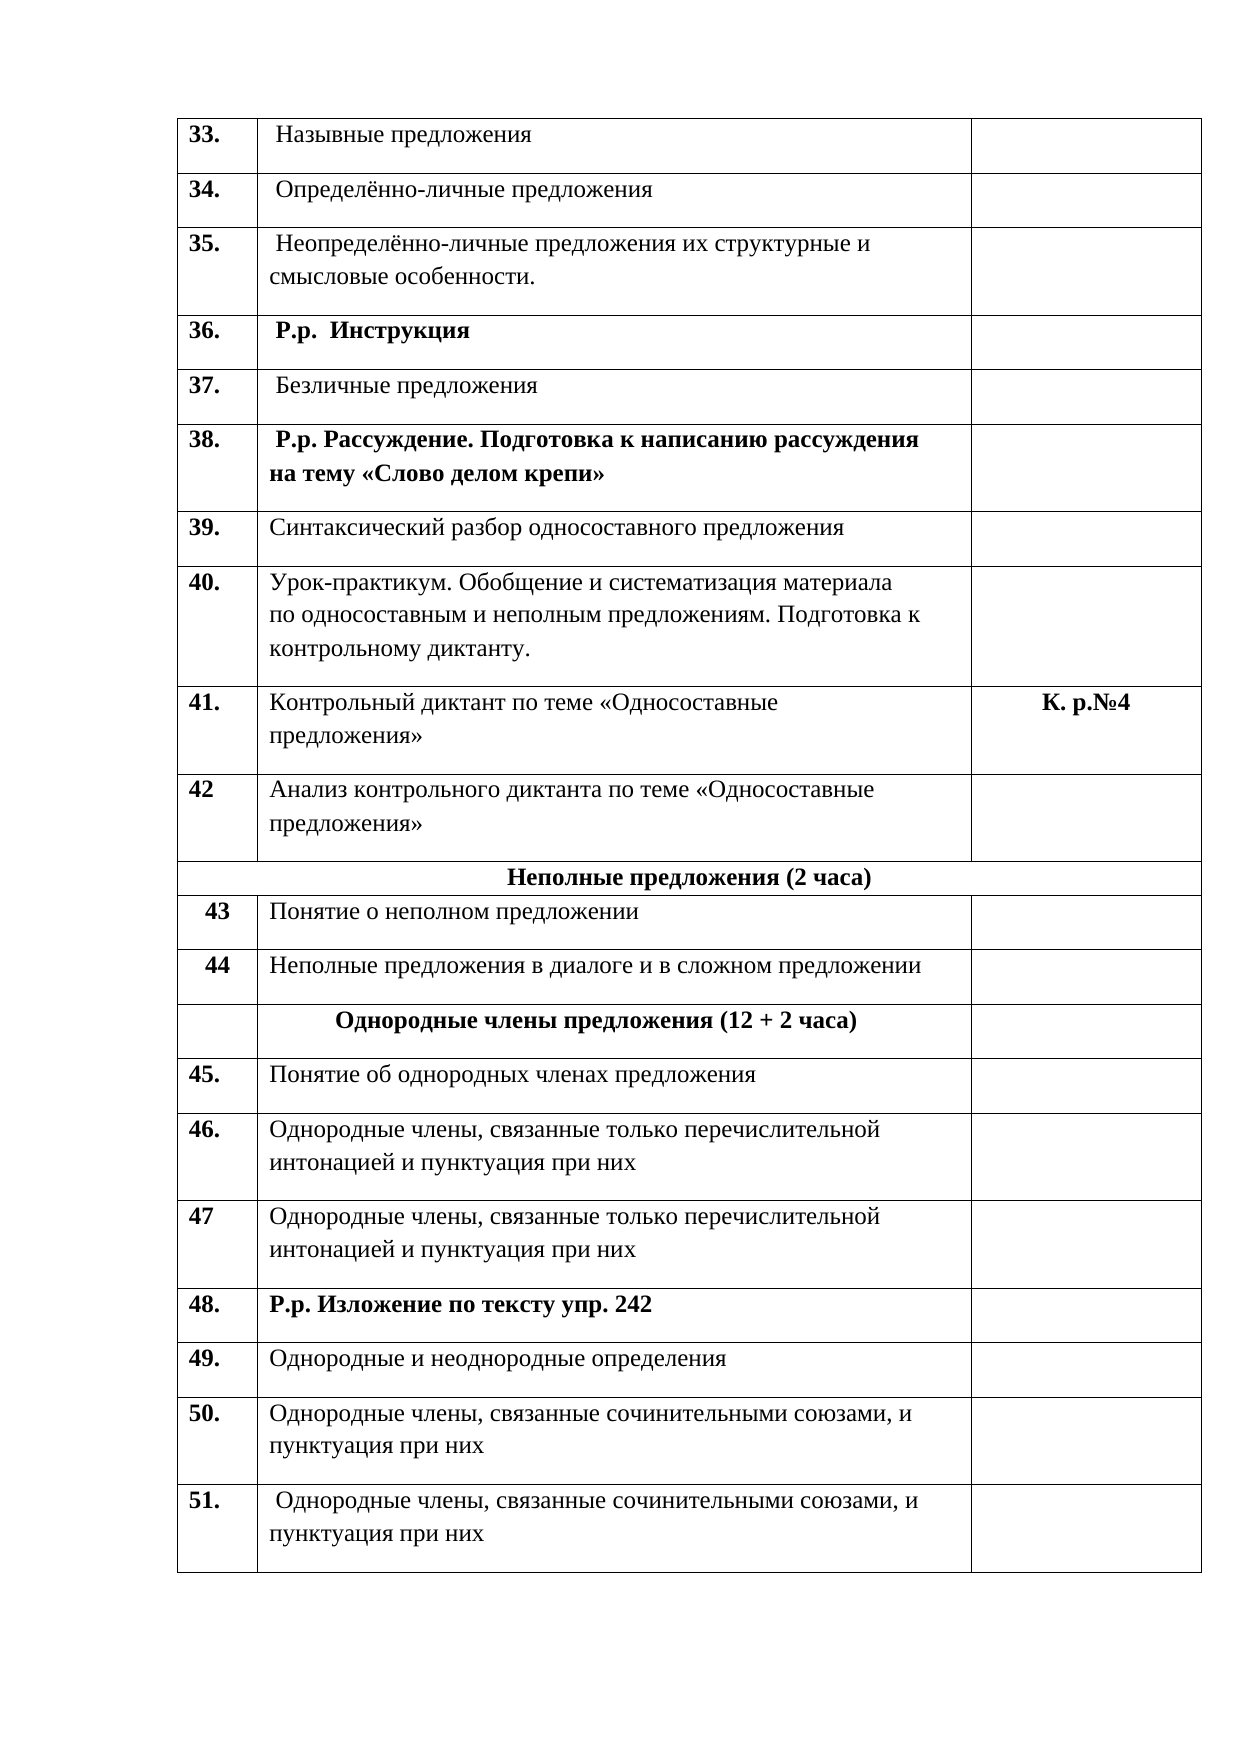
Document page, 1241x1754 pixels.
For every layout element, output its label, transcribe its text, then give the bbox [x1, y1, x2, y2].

table_cell 33. [178, 119, 257, 173]
table_cell [972, 896, 1201, 949]
table_cell [972, 1114, 1201, 1200]
table_cell [972, 1289, 1201, 1342]
table_cell 35. [178, 228, 257, 314]
table_cell Однородные члены предложения (12 + 2 часа) [258, 1005, 971, 1058]
table_cell 38. [178, 425, 257, 511]
table_cell Неполные предложения в диалоге и в сложном предложении [258, 950, 971, 1004]
table_cell 36. [178, 316, 257, 369]
table_cell Синтаксический разбор односоставного предложения [258, 512, 971, 566]
table_cell [972, 950, 1201, 1004]
table_cell [972, 119, 1201, 173]
table_cell [972, 1398, 1201, 1484]
table_cell [972, 775, 1201, 861]
table_cell 34. [178, 174, 257, 227]
table_cell 44 [178, 950, 257, 1004]
table_cell [972, 425, 1201, 511]
table_cell [972, 1343, 1201, 1397]
table_cell 37. [178, 370, 257, 423]
table_cell [178, 1005, 257, 1058]
table_cell Урок-практикум. Обобщение и систематизация материала по односоставным и неполным предложениям. Подготовка к контрольному диктанту. [258, 567, 971, 686]
table_cell [972, 567, 1201, 686]
table_cell [972, 1485, 1201, 1572]
table_cell [972, 370, 1201, 423]
table_cell 51. [178, 1485, 257, 1572]
table_cell 43 [178, 896, 257, 949]
table_cell 50. [178, 1398, 257, 1484]
table_cell К. р.№4 [972, 687, 1201, 773]
table_cell Определённо-личные предложения [258, 174, 971, 227]
table_cell Р.р. Рассуждение. Подготовка к написанию рассуждения на тему «Слово делом крепи» [258, 425, 971, 511]
table_cell 40. [178, 567, 257, 686]
table_cell [972, 228, 1201, 314]
table_cell 41. [178, 687, 257, 773]
table_cell Однородные члены, связанные только перечислительной интонацией и пунктуация при них [258, 1114, 971, 1200]
table_cell Анализ контрольного диктанта по теме «Односоставные предложения» [258, 775, 971, 861]
table_cell [972, 1201, 1201, 1288]
table_cell [972, 512, 1201, 566]
table_cell [972, 174, 1201, 227]
table_cell 49. [178, 1343, 257, 1397]
table_cell 47 [178, 1201, 257, 1288]
table_cell 45. [178, 1059, 257, 1113]
table_cell Неполные предложения (2 часа) [178, 862, 1201, 895]
table_cell 42 [178, 775, 257, 861]
table_cell Понятие об однородных членах предложения [258, 1059, 971, 1113]
table_cell [972, 1005, 1201, 1058]
table_cell Однородные и неоднородные определения [258, 1343, 971, 1397]
table_cell Понятие о неполном предложении [258, 896, 971, 949]
table_cell [972, 316, 1201, 369]
table_cell Назывные предложения [258, 119, 971, 173]
table_cell Однородные члены, связанные сочинительными союзами, и пунктуация при них [258, 1398, 971, 1484]
table_cell Р.р. Инструкция [258, 316, 971, 369]
table_cell Контрольный диктант по теме «Односоставные предложения» [258, 687, 971, 773]
table_cell Однородные члены, связанные только перечислительной интонацией и пунктуация при них [258, 1201, 971, 1288]
table_cell 39. [178, 512, 257, 566]
table_cell Неопределённо-личные предложения их структурные и смысловые особенности. [258, 228, 971, 314]
table_cell Безличные предложения [258, 370, 971, 423]
table_cell Р.р. Изложение по тексту упр. 242 [258, 1289, 971, 1342]
table_cell Однородные члены, связанные сочинительными союзами, и пунктуация при них [258, 1485, 971, 1572]
table_cell 48. [178, 1289, 257, 1342]
table_cell [972, 1059, 1201, 1113]
table_cell 46. [178, 1114, 257, 1200]
